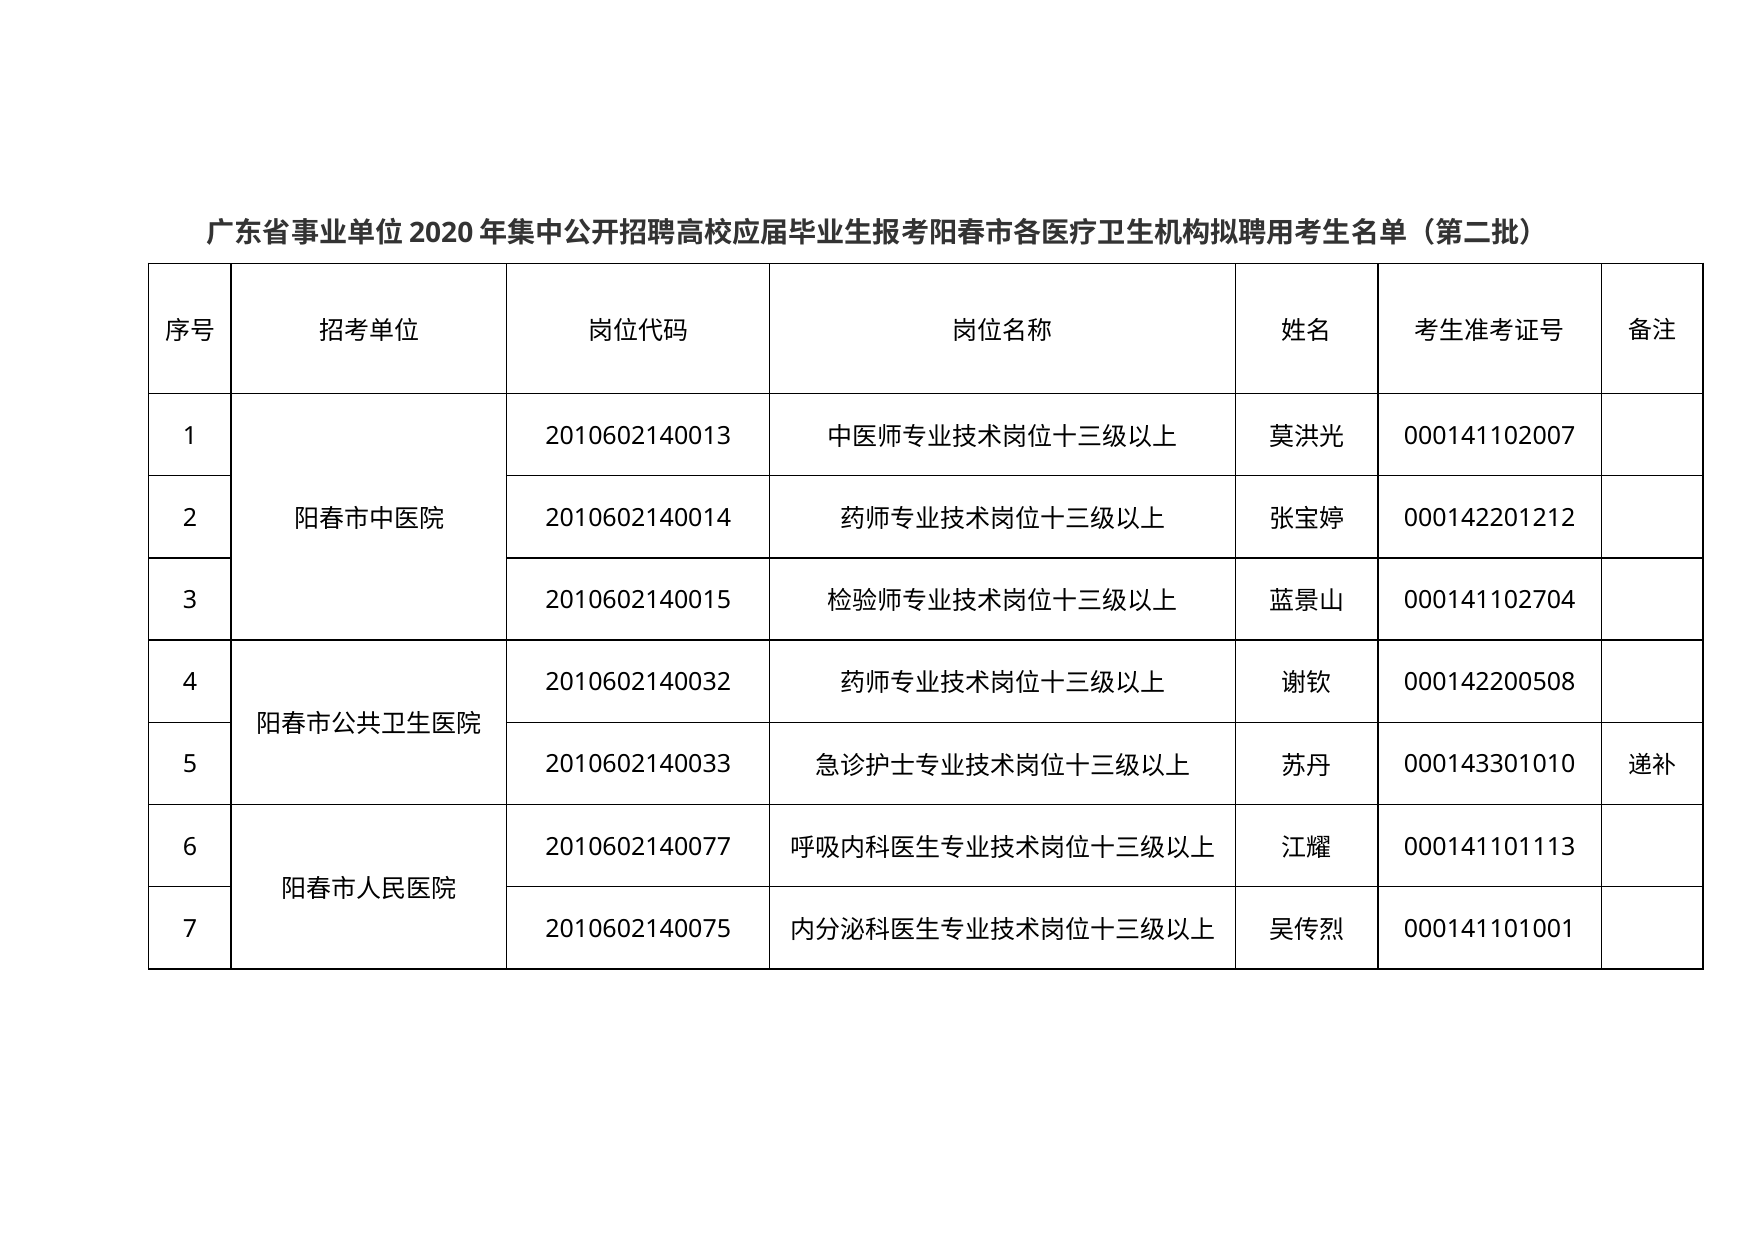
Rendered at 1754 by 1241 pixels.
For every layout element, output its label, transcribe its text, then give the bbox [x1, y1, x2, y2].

table_cell 谢钦 [1236, 641, 1377, 721]
table_cell 张宝婷 [1236, 476, 1377, 557]
table_cell 江耀 [1236, 805, 1377, 886]
table_cell 000143301010 [1379, 723, 1601, 803]
table_header 岗位代码 [507, 264, 769, 393]
table_cell 000141101001 [1379, 887, 1601, 968]
table_cell 莫洪光 [1236, 394, 1377, 475]
text 广东省事业单位2020年集中公开招聘高校应届毕业生报考阳春市各医疗卫生机构拟聘用考生名单（第二批） [150, 198, 1604, 263]
table_cell 000142200508 [1379, 641, 1601, 721]
table_cell 3 [149, 559, 230, 639]
table_cell 苏丹 [1236, 723, 1377, 803]
table_cell 5 [149, 723, 230, 803]
table_cell 000142201212 [1379, 476, 1601, 557]
table_cell 2010602140077 [507, 805, 769, 886]
table_header 姓名 [1236, 264, 1377, 393]
table_cell 000141102704 [1379, 559, 1601, 639]
table_cell 4 [149, 641, 230, 721]
table_cell 1 [149, 394, 230, 475]
table_cell [1602, 887, 1702, 968]
table_cell [1602, 394, 1702, 475]
table_cell 中医师专业技术岗位十三级以上 [770, 394, 1235, 475]
table_cell 000141101113 [1379, 805, 1601, 886]
table_header 序号 [149, 264, 230, 393]
table_cell 蓝景山 [1236, 559, 1377, 639]
table_cell [1602, 805, 1702, 886]
table_cell 呼吸内科医生专业技术岗位十三级以上 [770, 805, 1235, 886]
table_cell 2010602140015 [507, 559, 769, 639]
table_cell 阳春市公共卫生医院 [232, 641, 506, 803]
table_cell [1602, 559, 1702, 639]
table_cell 6 [149, 805, 230, 886]
table_cell 急诊护士专业技术岗位十三级以上 [770, 723, 1235, 803]
table_cell [1602, 641, 1702, 721]
table_cell 000141102007 [1379, 394, 1601, 475]
table_cell 药师专业技术岗位十三级以上 [770, 641, 1235, 721]
table_header 招考单位 [232, 264, 506, 393]
table_cell 2 [149, 476, 230, 557]
table_cell [1602, 476, 1702, 557]
table_cell 2010602140032 [507, 641, 769, 721]
table_header 考生准考证号 [1379, 264, 1601, 393]
table_cell 2010602140014 [507, 476, 769, 557]
table_cell 递补 [1602, 723, 1702, 803]
table_cell 7 [149, 887, 230, 968]
table_cell 吴传烈 [1236, 887, 1377, 968]
table_cell 2010602140013 [507, 394, 769, 475]
table_cell 2010602140033 [507, 723, 769, 803]
table_header 岗位名称 [770, 264, 1235, 393]
table_cell 阳春市人民医院 [232, 805, 506, 968]
table_cell 药师专业技术岗位十三级以上 [770, 476, 1235, 557]
table_cell 内分泌科医生专业技术岗位十三级以上 [770, 887, 1235, 968]
table_cell 2010602140075 [507, 887, 769, 968]
table_header 备注 [1602, 264, 1702, 393]
table_cell 检验师专业技术岗位十三级以上 [770, 559, 1235, 639]
table_cell 阳春市中医院 [232, 394, 506, 639]
